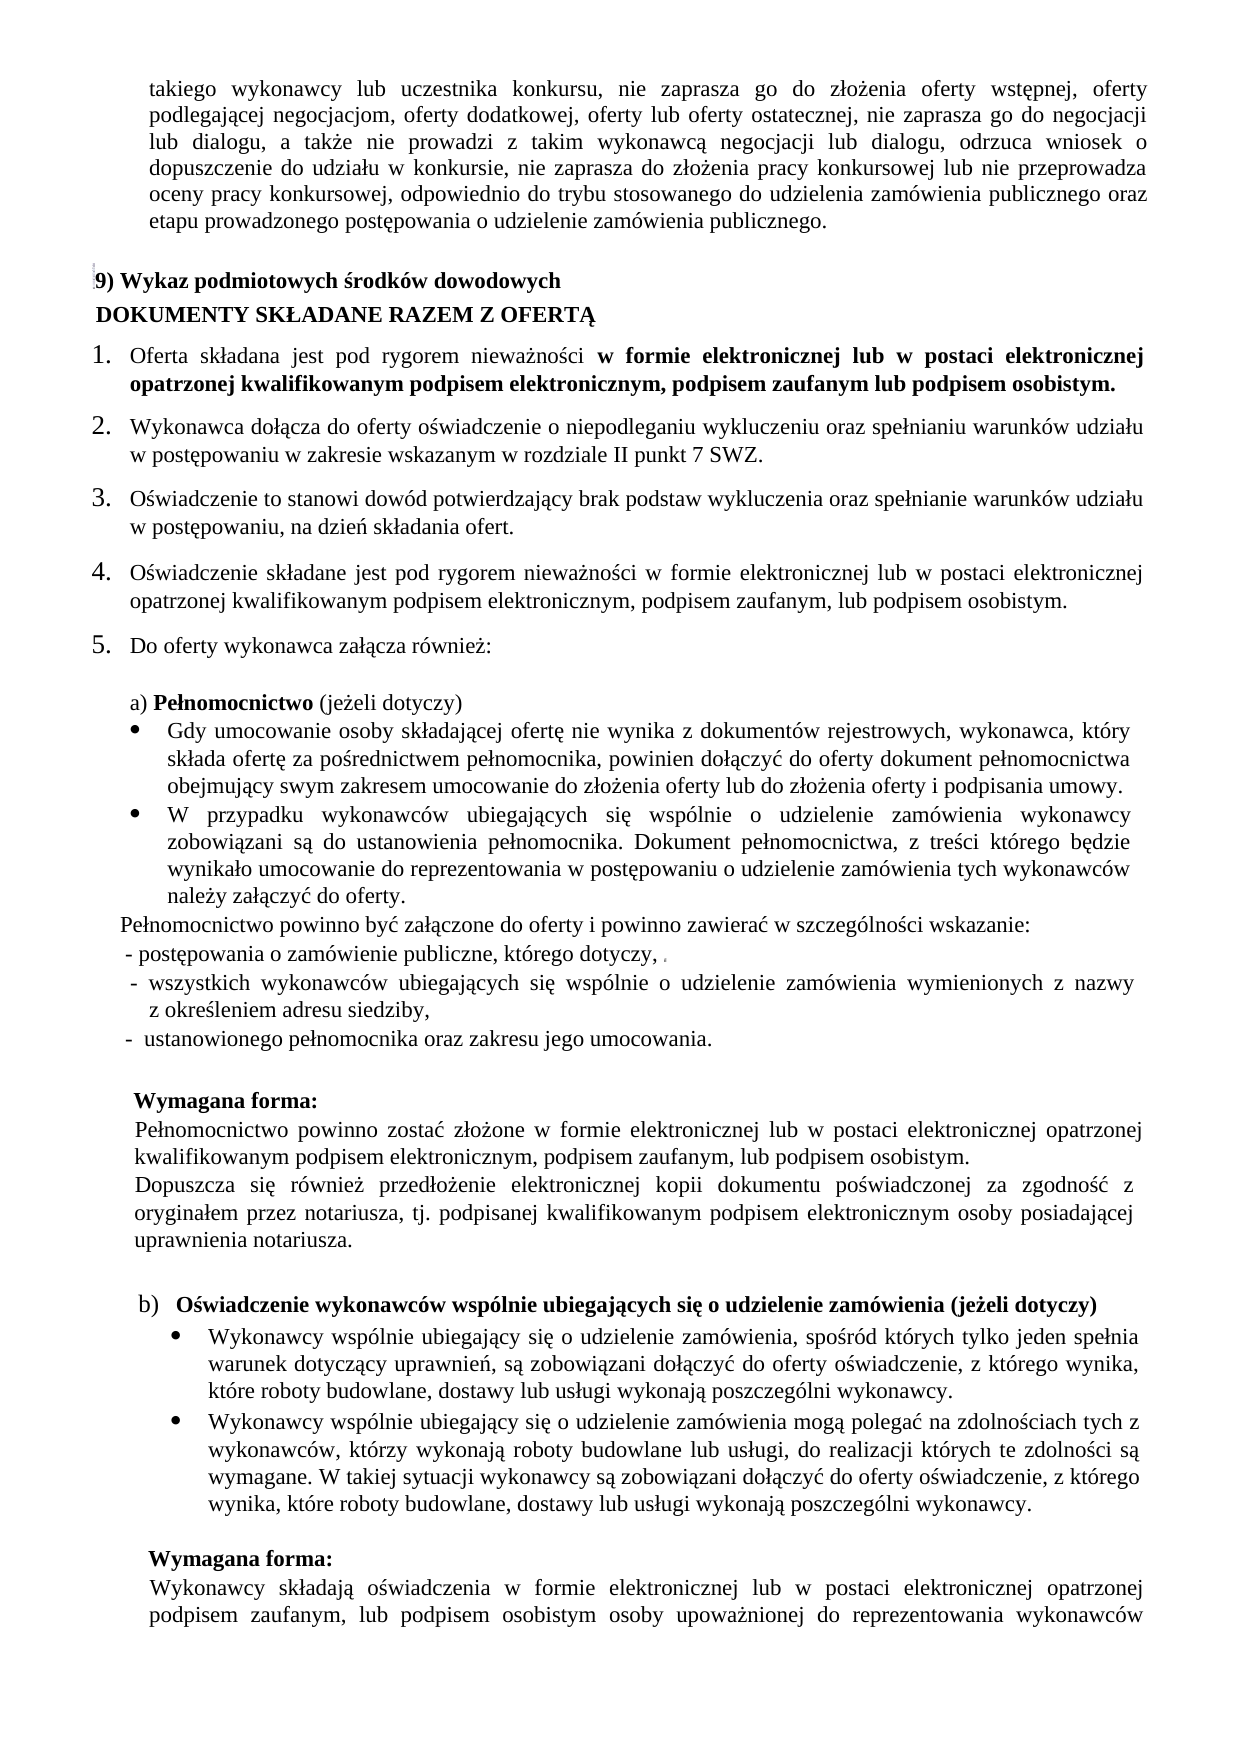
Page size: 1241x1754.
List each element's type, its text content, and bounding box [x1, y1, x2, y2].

list Oświadczenie składane jest pod rygorem nieważności w formie elektronicznej lub w postaci elektronicznej opatrzonej kwalifikowanym podpisem elektronicznym, podpisem zaufanym, lub podpisem osobistym. [91, 555, 1145, 613]
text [149, 75, 1149, 233]
list Wykonawca dołącza do oferty oświadczenie o niepodleganiu wykluczeniu oraz spełnianiu warunków udziału w postępowaniu w zakresie wskazanym w rozdziale II punkt 7 SWZ. [91, 409, 1145, 467]
text Wymagana forma: [133, 1087, 1165, 1113]
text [149, 1574, 1145, 1627]
list Wykonawcy wspólnie ubiegający się o udzielenie zamówienia mogą polegać na zdolnościach tych z wykonawców, którzy wykonają roboty budowlane lub usługi, do realizacji których te zdolności są wymagane. W takiej sytuacji wykonawcy są zobowiązani dołączyć do oferty oświadczenie, z którego wynika, które roboty budowlane, dostawy lub usługi wykonają poszczególni wykonawcy. [171, 1408, 1141, 1516]
list Gdy umocowanie osoby składającej ofertę nie wynika z dokumentów rejestrowych, wykonawca, który składa ofertę za pośrednictwem pełnomocnika, powinien dołączyć do oferty dokument pełnomocnictwa obejmujący swym zakresem umocowanie do złożenia oferty lub do złożenia oferty i podpisania umowy. [131, 717, 1132, 798]
text - postępowania o zamówienie publiczne, którego dotyczy, [125, 940, 1135, 966]
list Oświadczenie to stanowi dowód potwierdzający brak podstaw wykluczenia oraz spełnianie warunków udziału w postępowaniu, na dzień składania ofert. [91, 481, 1145, 539]
text Pełnomocnictwo powinno zostać złożone w formie elektronicznej lub w postaci elektronicznej opatrzonej kwalifikowanym podpisem elektronicznym, podpisem zaufanym, lub podpisem osobistym. [134, 1116, 1145, 1169]
list Oferta składana jest pod rygorem nieważności w formie elektronicznej lub w postaci elektronicznej opatrzonej kwalifikowanym podpisem elektronicznym, podpisem zaufanym lub podpisem osobistym. [91, 338, 1145, 396]
text Pełnomocnictwo powinno być załączone do oferty i powinno zawierać w szczególności wskazanie: [119, 911, 1145, 937]
text 9) Wykaz podmiotowych środków dowodowych [92, 264, 1165, 294]
text - wszystkich wykonawców ubiegających się wspólnie o udzielenie zamówienia wymienionych z nazwy z określeniem adresu siedziby, [119, 969, 1135, 1022]
text - ustanowionego pełnomocnika oraz zakresu jego umocowania. [125, 1025, 1135, 1051]
list Oświadczenie wykonawców wspólnie ubiegających się o udzielenie zamówienia (jeżeli dotyczy) [138, 1289, 1165, 1318]
text Dopuszcza się również przedłożenie elektronicznej kopii dokumentu poświadczonej za zgodność z oryginałem przez notariusza, tj. podpisanej kwalifikowanym podpisem elektronicznym osoby posiadającej uprawnienia notariusza. [134, 1172, 1135, 1252]
text DOKUMENTY SKŁADANE RAZEM Z OFERTĄ [90, 301, 1165, 327]
text Wymagana forma: [148, 1545, 1165, 1572]
list Do oferty wykonawca załącza również: [91, 629, 1145, 660]
list W przypadku wykonawców ubiegających się wspólnie o udzielenie zamówienia wykonawcy zobowiązani są do ustanowienia pełnomocnika. Dokument pełnomocnictwa, z treści którego będzie wynikało umocowanie do reprezentowania w postępowaniu o udzielenie zamówienia tych wykonawców należy załączyć do oferty. [131, 801, 1132, 909]
text a) Pełnomocnictwo (jeżeli dotyczy) [129, 689, 1165, 715]
list Wykonawcy wspólnie ubiegający się o udzielenie zamówienia, spośród których tylko jeden spełnia warunek dotyczący uprawnień, są zobowiązani dołączyć do oferty oświadczenie, z którego wynika, które roboty budowlane, dostawy lub usługi wykonają poszczególni wykonawcy. [171, 1323, 1141, 1404]
